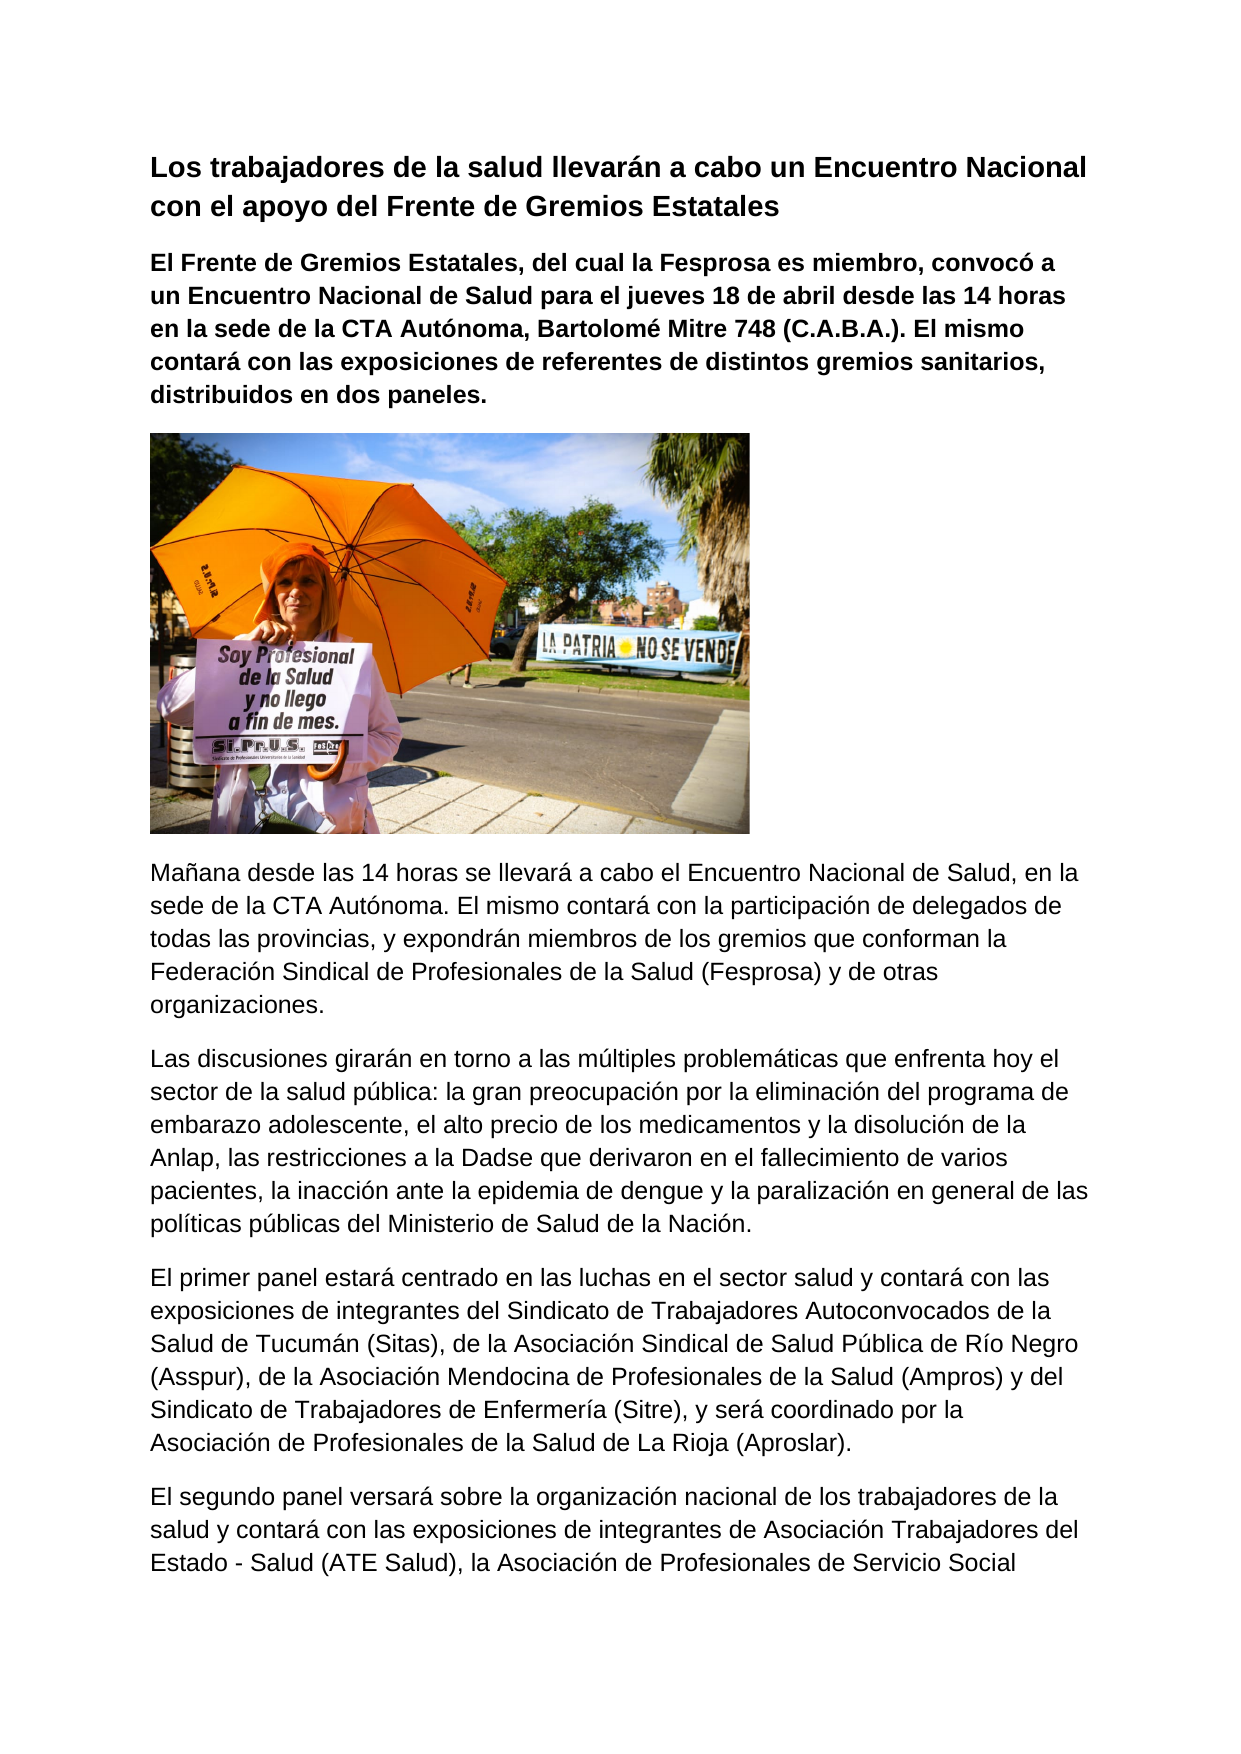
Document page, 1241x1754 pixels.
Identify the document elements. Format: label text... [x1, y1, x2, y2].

text Los trabajadores de la salud llevarán a cabo un Encuentro Nacional con el apoyo del Frente de Gremios Estatales [150, 150, 1090, 222]
picture [150, 433, 750, 834]
text El Frente de Gremios Estatales, del cual la Fesprosa es miembro, convocó a un Encuentro Nacional de Salud para el jueves 18 de abril desde las 14 horas en la sede de la CTA Autónoma, Bartolomé Mitre 748 (C.A.B.A.). El mismo contará con las exposiciones de referentes de distintos gremios sanitarios, distribuidos en dos paneles. [150, 248, 1090, 409]
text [150, 1482, 1090, 1577]
text Las discusiones girarán en torno a las múltiples problemáticas que enfrenta hoy el sector de la salud pública: la gran preocupación por la eliminación del programa de embarazo adolescente, el alto precio de los medicamentos y la disolución de la Anlap, las restricciones a la Dadse que derivaron en el fallecimiento de varios pacientes, la inacción ante la epidemia de dengue y la paralización en general de las políticas públicas del Ministerio de Salud de la Nación. [150, 1044, 1090, 1238]
text El primer panel estará centrado en las luchas en el sector salud y contará con las exposiciones de integrantes del Sindicato de Trabajadores Autoconvocados de la Salud de Tucumán (Sitas), de la Asociación Sindical de Salud Pública de Río Negro (Asspur), de la Asociación Mendocina de Profesionales de la Salud (Ampros) y del Sindicato de Trabajadores de Enfermería (Sitre), y será coordinado por la Asociación de Profesionales de la Salud de La Rioja (Aproslar). [150, 1263, 1090, 1457]
text Mañana desde las 14 horas se llevará a cabo el Encuentro Nacional de Salud, en la sede de la CTA Autónoma. El mismo contará con la participación de delegados de todas las provincias, y expondrán miembros de los gremios que conforman la Federación Sindical de Profesionales de la Salud (Fesprosa) y de otras organizaciones. [150, 858, 1090, 1019]
